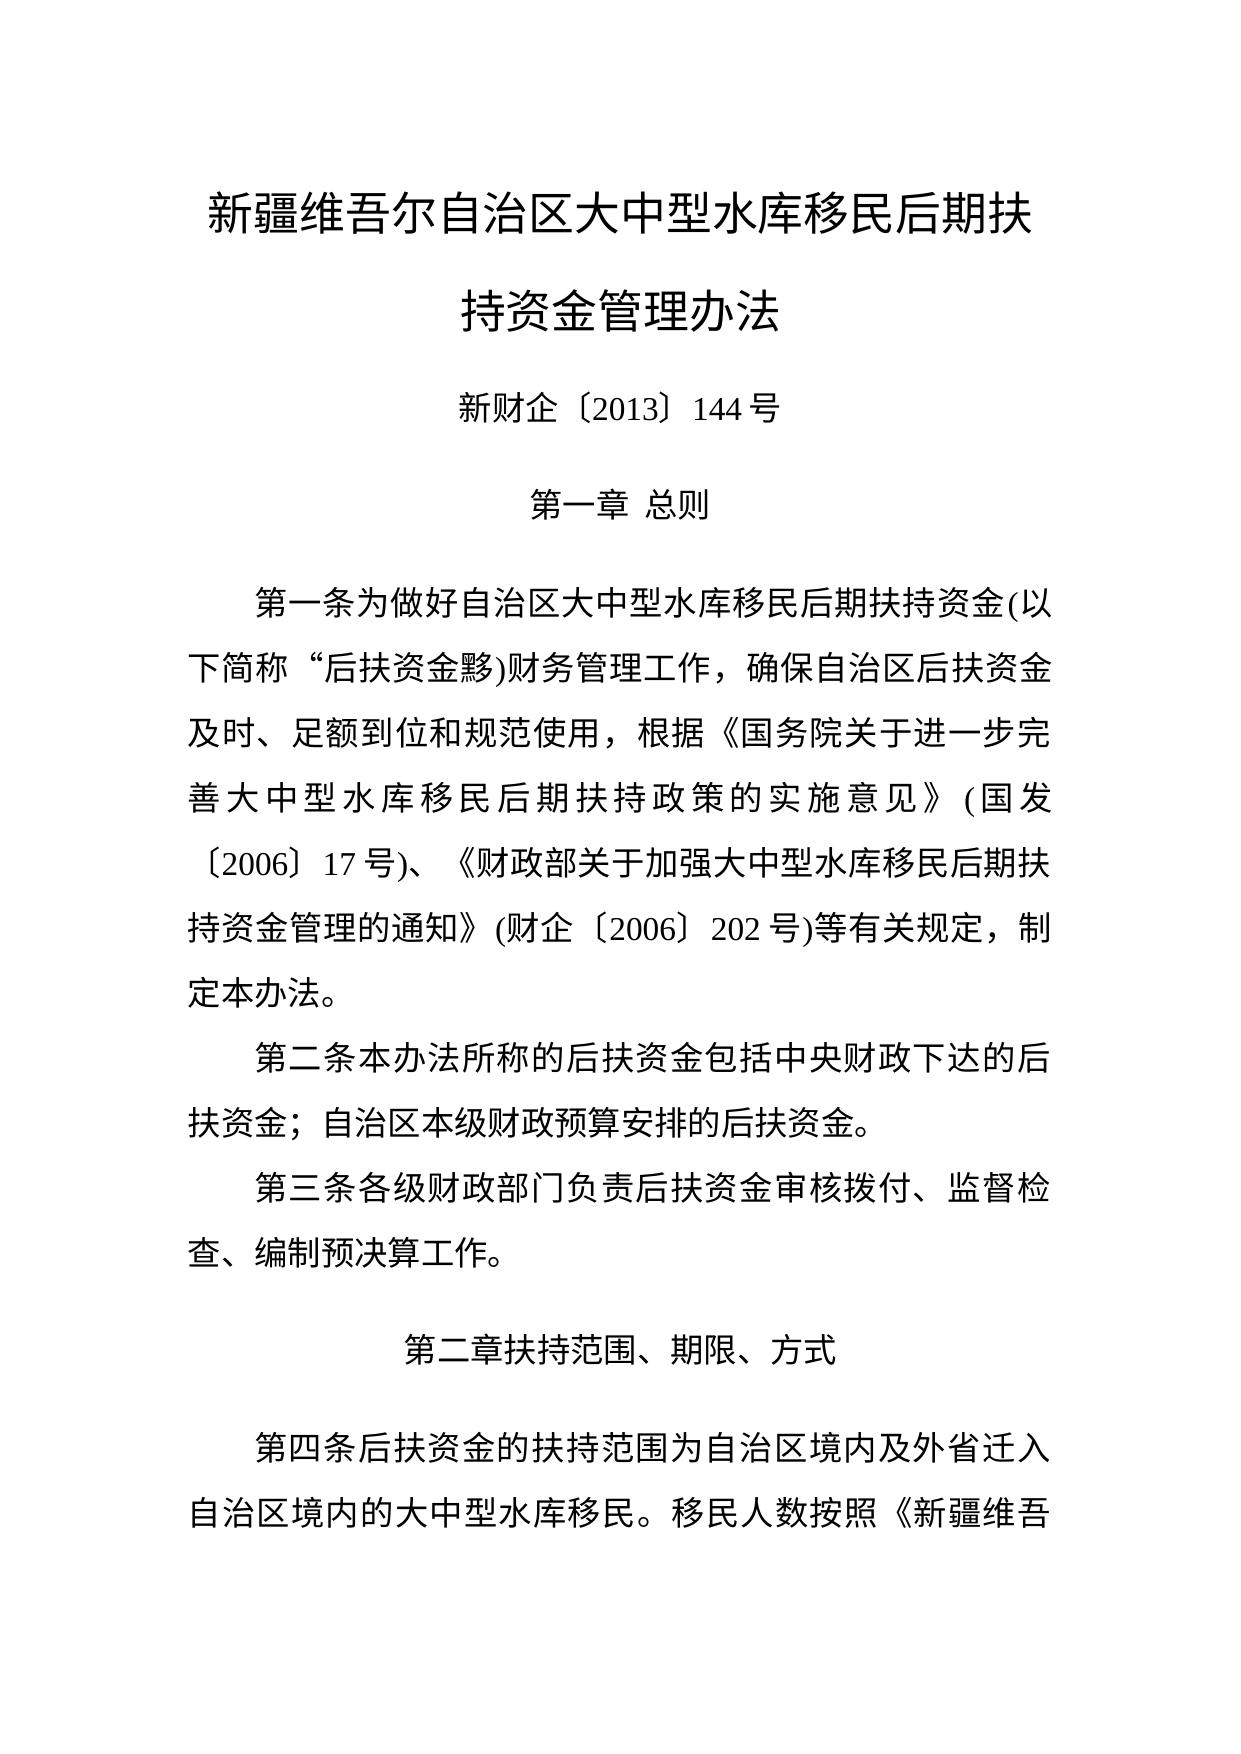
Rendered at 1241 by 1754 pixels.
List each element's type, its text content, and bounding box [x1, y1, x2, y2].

text 第二章扶持范围、期限、方式 [187, 1316, 1053, 1381]
text 第一条为做好自治区大中型水库移民后期扶持资金(以下简称“后扶资金黟)财务管理工作，确保自治区后扶资金及时、足额到位和规范使用，根据《国务院关于进一步完善大中型水库移民后期扶持政策的实施意见》(国发〔2006〕17号)、《财政部关于加强大中型水库移民后期扶持资金管理的通知》(财企〔2006〕202号)等有关规定，制定本办法。 [187, 568, 1053, 1023]
subtitle 新疆维吾尔自治区大中型水库移民后期扶持资金管理办法 [187, 162, 1053, 357]
text 第三条各级财政部门负责后扶资金审核拨付、监督检查、编制预决算工作。 [187, 1153, 1053, 1283]
text 第一章 总则 [187, 471, 1053, 536]
text 新财企〔2013〕144号 [187, 373, 1053, 438]
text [187, 1413, 1053, 1543]
text 第二条本办法所称的后扶资金包括中央财政下达的后扶资金；自治区本级财政预算安排的后扶资金。 [187, 1023, 1053, 1153]
